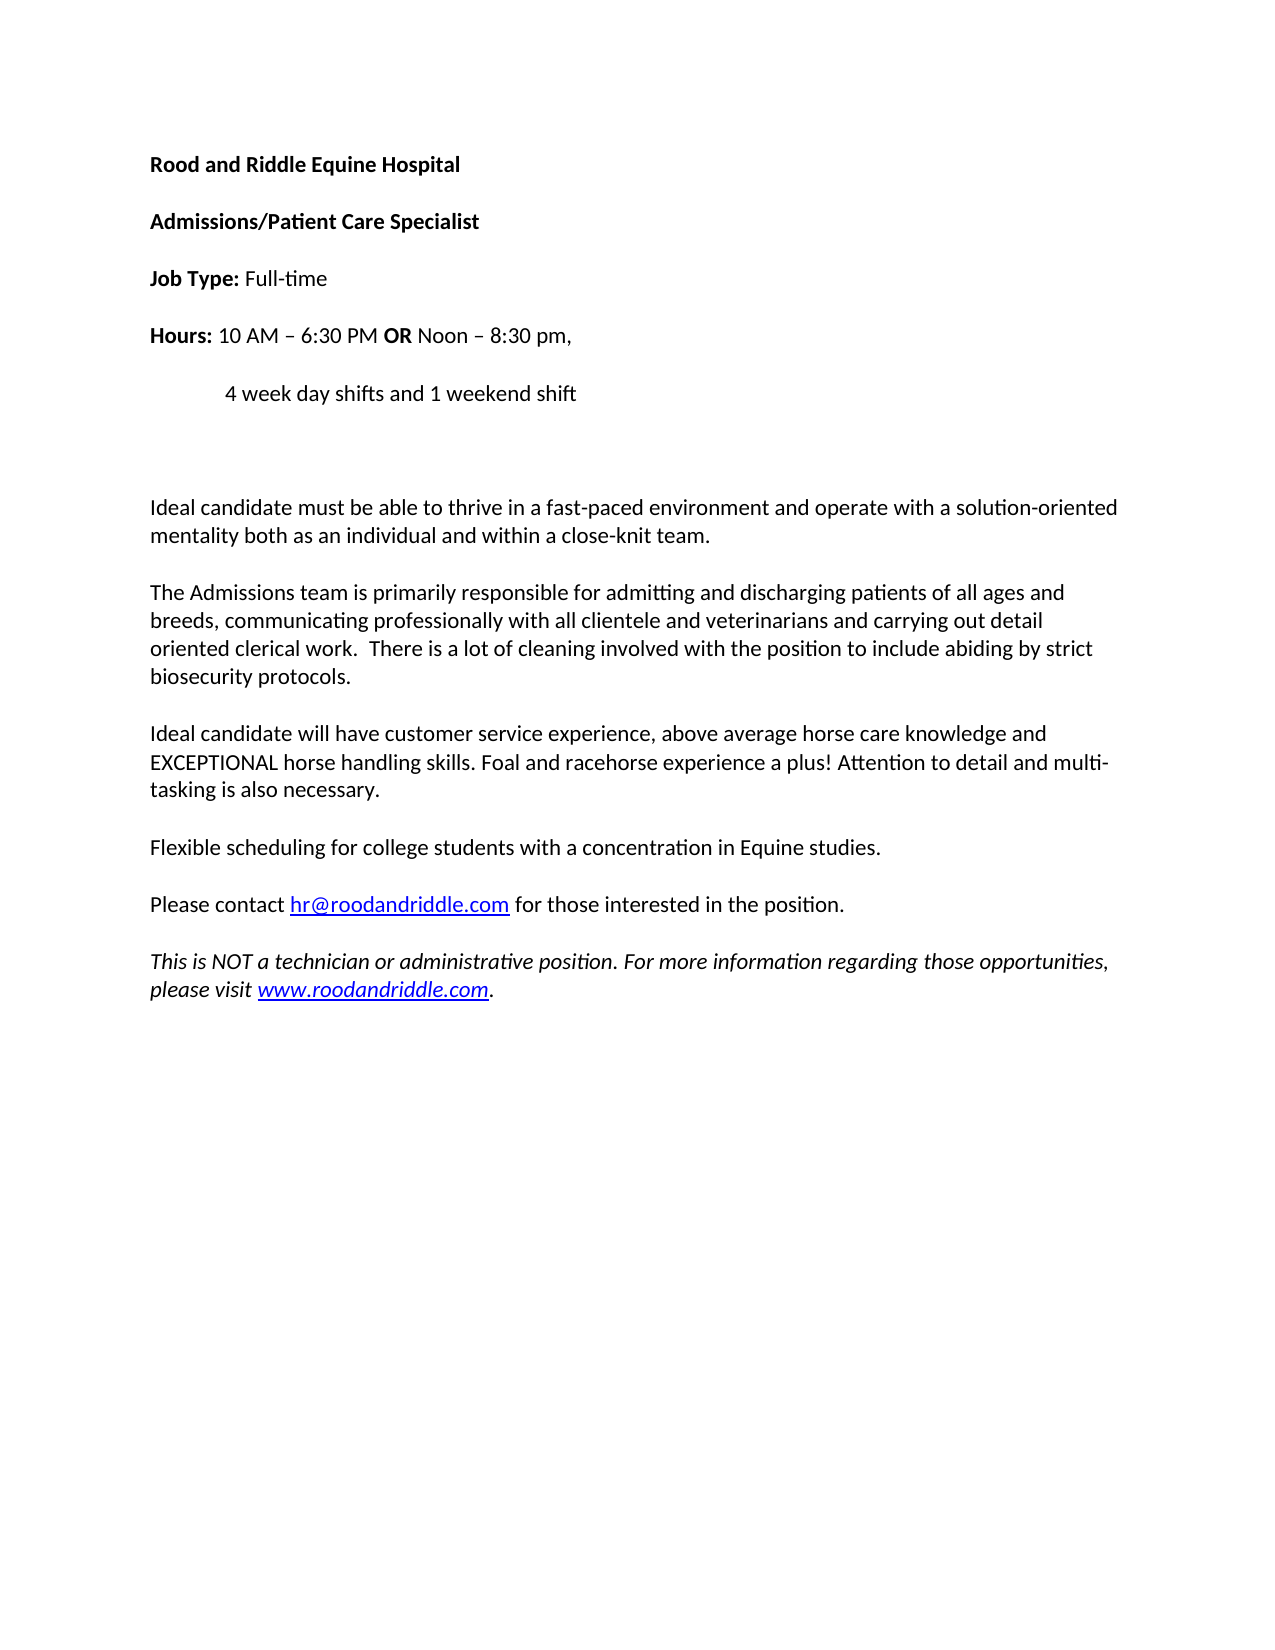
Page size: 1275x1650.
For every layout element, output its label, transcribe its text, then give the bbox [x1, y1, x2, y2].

text Rood and Riddle Equine Hospital [150, 150, 1125, 178]
text This is NOT a technician or administrative position. For more information regarding those opportunities, please visit www.roodandriddle.com. [150, 947, 1125, 1003]
text Admissions/Patient Care Specialist [150, 207, 1125, 235]
text Hours: 10 AM – 6:30 PM OR Noon – 8:30 pm, [150, 322, 1125, 349]
text Ideal candidate must be able to thrive in a fast-paced environment and operate with a solution-oriented mentality both as an individual and within a close-knit team. [150, 493, 1125, 549]
text The Admissions team is primarily responsible for admitting and discharging patients of all ages and breeds, communicating professionally with all clientele and veterinarians and carrying out detail oriented clerical work. There is a lot of cleaning involved with the position to include abiding by strict biosecurity protocols. [150, 578, 1125, 690]
text 4 week day shifts and 1 weekend shift [150, 379, 1125, 407]
text Ideal candidate will have customer service experience, above average horse care knowledge and EXCEPTIONAL horse handling skills. Foal and racehorse experience a plus! Attention to detail and multi-tasking is also necessary. [150, 719, 1125, 804]
text Please contact hr@roodandriddle.com for those interested in the position. [150, 890, 1125, 918]
text Job Type: Full-time [150, 264, 1125, 292]
text Flexible scheduling for college students with a concentration in Equine studies. [150, 833, 1125, 861]
